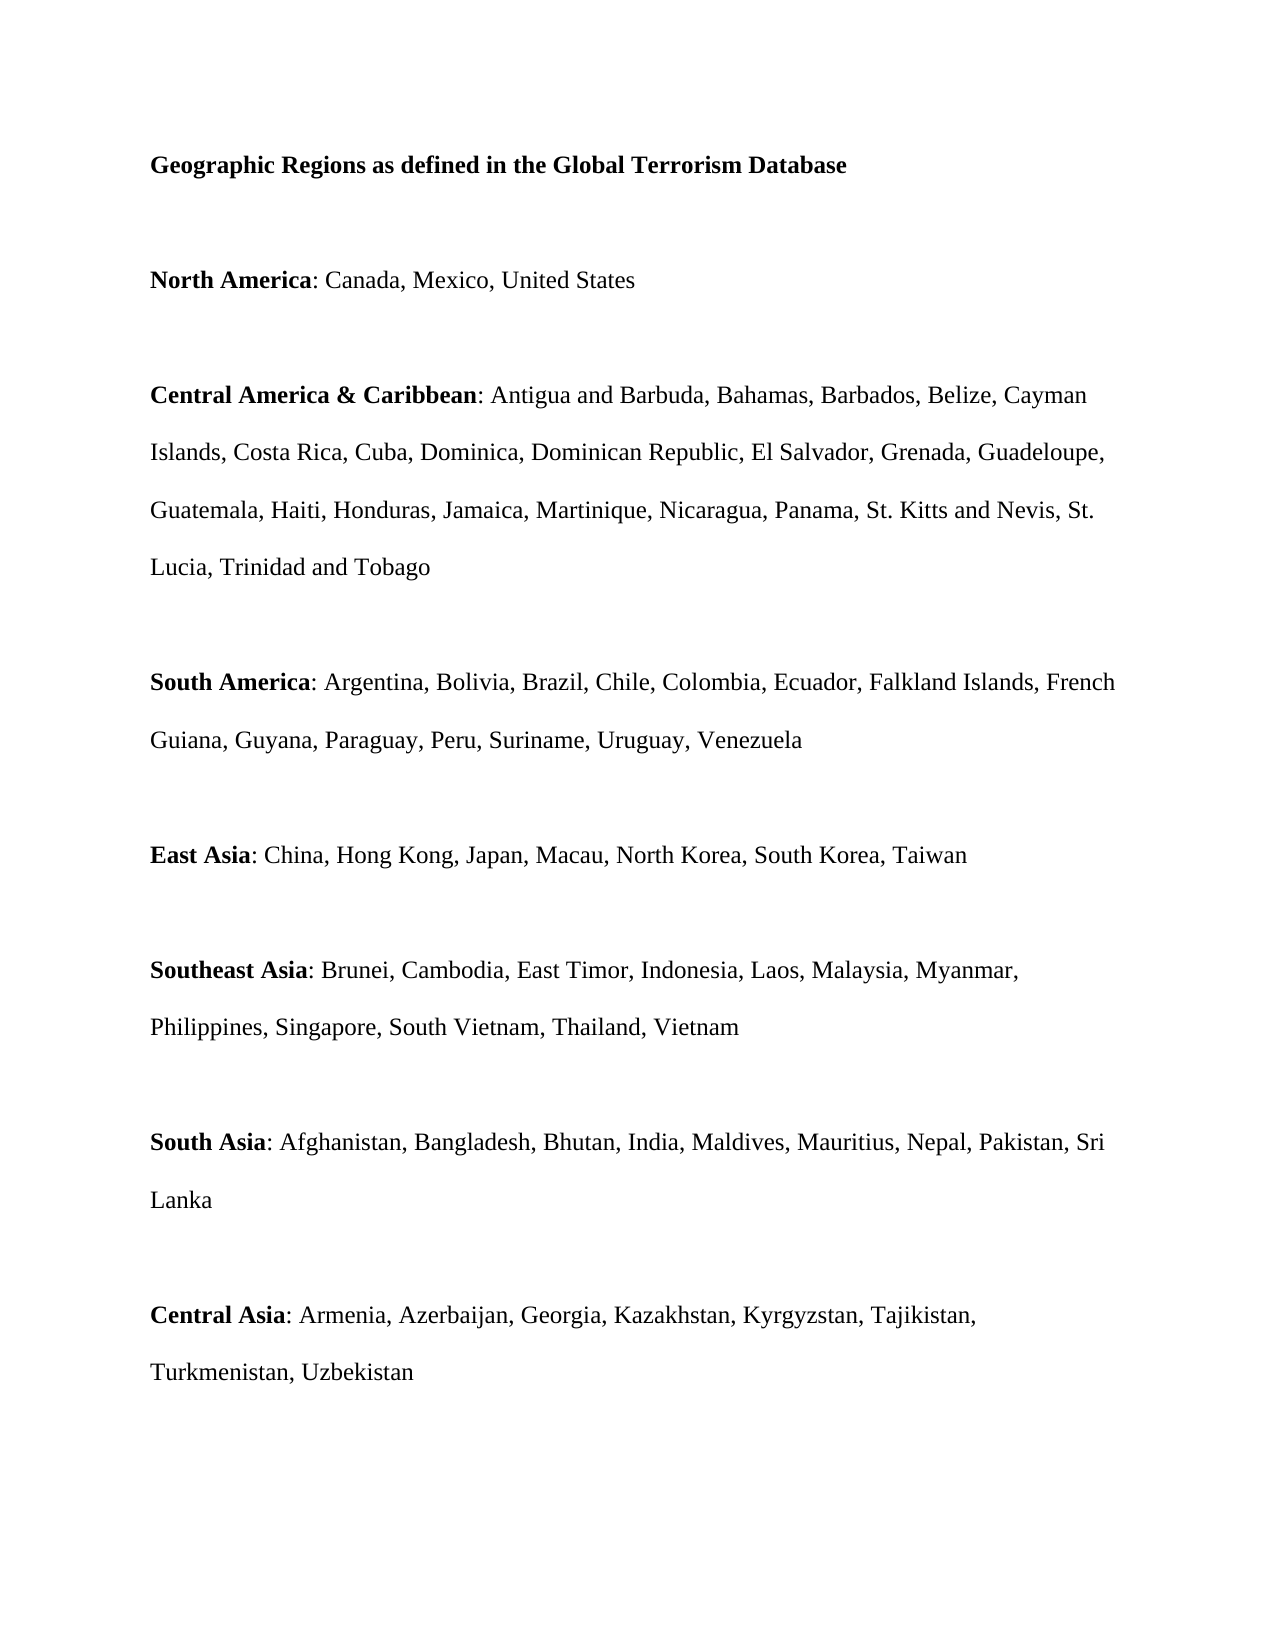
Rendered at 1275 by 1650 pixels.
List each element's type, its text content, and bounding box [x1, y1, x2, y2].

text Central America & Caribbean: Antigua and Barbuda, Bahamas, Barbados, Belize, Cayman Islands, Costa Rica, Cuba, Dominica, Dominican Republic, El Salvador, Grenada, Guadeloupe, Guatemala, Haiti, Honduras, Jamaica, Martinique, Nicaragua, Panama, St. Kitts and Nevis, St. Lucia, Trinidad and Tobago [150, 380, 1125, 581]
text South America: Argentina, Bolivia, Brazil, Chile, Colombia, Ecuador, Falkland Islands, French Guiana, Guyana, Paraguay, Peru, Suriname, Uruguay, Venezuela [150, 667, 1125, 754]
text East Asia: China, Hong Kong, Japan, Macau, North Korea, South Korea, Taiwan [150, 840, 1125, 869]
text Central Asia: Armenia, Azerbaijan, Georgia, Kazakhstan, Kyrgyzstan, Tajikistan, Turkmenistan, Uzbekistan [150, 1300, 1125, 1386]
text Geographic Regions as defined in the Global Terrorism Database [150, 150, 1125, 179]
text North America: Canada, Mexico, United States [150, 265, 1125, 294]
text Southeast Asia: Brunei, Cambodia, East Timor, Indonesia, Laos, Malaysia, Myanmar, Philippines, Singapore, South Vietnam, Thailand, Vietnam [150, 955, 1125, 1041]
text South Asia: Afghanistan, Bangladesh, Bhutan, India, Maldives, Mauritius, Nepal, Pakistan, Sri Lanka [150, 1127, 1125, 1214]
